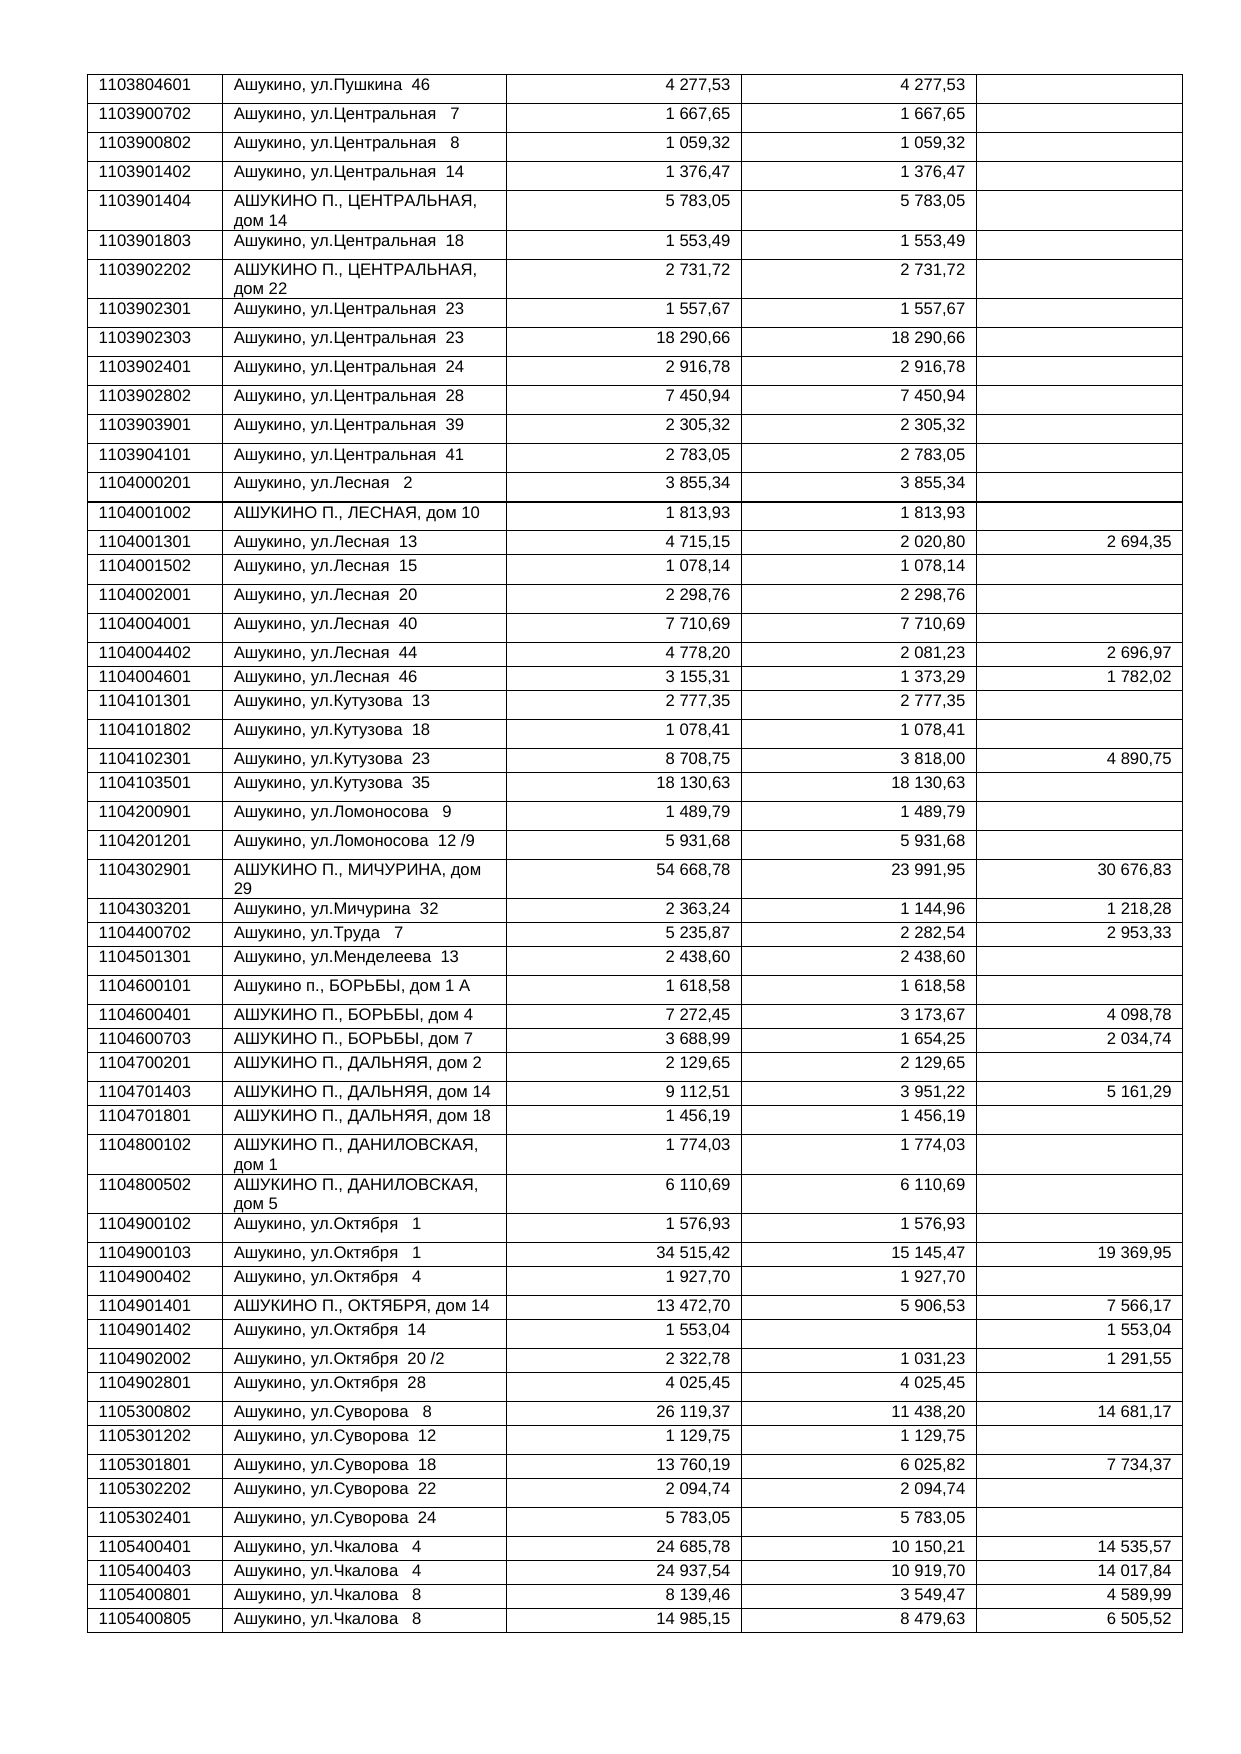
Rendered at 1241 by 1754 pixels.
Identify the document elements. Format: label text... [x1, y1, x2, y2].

table_cell Ашукино, ул.Суворова 8 [223, 1402, 506, 1425]
table_cell 2 783,05 [507, 444, 741, 472]
table_cell 5 906,53 [742, 1296, 976, 1319]
table_cell АШУКИНО П., ЦЕНТРАЛЬНАЯ, дом 14 [223, 191, 506, 229]
table_cell 1104600401 [88, 1005, 222, 1028]
table_cell Ашукино, ул.Октября 20 /2 [223, 1349, 506, 1372]
table_cell 24 937,54 [507, 1561, 741, 1584]
table_cell 3 173,67 [742, 1005, 976, 1028]
table_cell [977, 1373, 1182, 1401]
table_cell [977, 191, 1182, 229]
table_cell [977, 231, 1182, 258]
table_cell 2 298,76 [507, 585, 741, 612]
table_cell 1103902401 [88, 357, 222, 385]
table_cell 1104600101 [88, 976, 222, 1004]
table_cell 8 708,75 [507, 749, 741, 772]
table_cell АШУКИНО П., ДАЛЬНЯЯ, дом 18 [223, 1106, 506, 1134]
table_cell 1104901401 [88, 1296, 222, 1319]
table_cell 1 078,41 [507, 720, 741, 748]
table_cell Ашукино, ул.Октября 4 [223, 1267, 506, 1295]
table_cell 1105400401 [88, 1537, 222, 1560]
table_cell 1104400702 [88, 923, 222, 946]
table_cell 1103904101 [88, 444, 222, 472]
table_cell 1105400805 [88, 1609, 222, 1632]
table_cell 4 778,20 [507, 643, 741, 666]
table_cell 1104001502 [88, 555, 222, 583]
table_cell 7 566,17 [977, 1296, 1182, 1319]
table_cell [977, 720, 1182, 748]
table_cell 1 927,70 [507, 1267, 741, 1295]
table_cell [977, 1426, 1182, 1454]
table_cell 1104001002 [88, 503, 222, 530]
table_cell Ашукино, ул.Октября 28 [223, 1373, 506, 1401]
table_cell 1 618,58 [742, 976, 976, 1004]
table_cell Ашукино, ул.Лесная 15 [223, 555, 506, 583]
table_cell 1104004601 [88, 667, 222, 689]
table_cell 1 376,47 [742, 162, 976, 190]
table_cell 5 161,29 [977, 1082, 1182, 1105]
table_cell 1 218,28 [977, 899, 1182, 922]
table_cell 24 685,78 [507, 1537, 741, 1560]
table_cell 1 376,47 [507, 162, 741, 190]
table_cell 7 710,69 [742, 614, 976, 642]
table_cell 1 456,19 [742, 1106, 976, 1134]
table_cell 1105301801 [88, 1455, 222, 1478]
table_cell 3 155,31 [507, 667, 741, 689]
table_cell 1103901404 [88, 191, 222, 229]
table_cell 1104004402 [88, 643, 222, 666]
table_cell 1105301202 [88, 1426, 222, 1454]
table_cell 1103902802 [88, 386, 222, 414]
table_cell Ашукино, ул.Лесная 46 [223, 667, 506, 689]
table_cell АШУКИНО П., ДАНИЛОВСКАЯ, дом 1 [223, 1135, 506, 1173]
table_cell 6 110,69 [742, 1175, 976, 1213]
table_cell АШУКИНО П., БОРЬБЫ, дом 7 [223, 1029, 506, 1052]
table_cell [977, 614, 1182, 642]
table_cell 1104102301 [88, 749, 222, 772]
table_cell Ашукино, ул.Чкалова 8 [223, 1585, 506, 1608]
table_cell 1 782,02 [977, 667, 1182, 689]
table_cell 1 813,93 [507, 503, 741, 530]
table_cell [977, 104, 1182, 132]
table_cell Ашукино, ул.Суворова 22 [223, 1479, 506, 1507]
table_cell 1 654,25 [742, 1029, 976, 1052]
table_cell 2 438,60 [507, 947, 741, 975]
table_cell Ашукино, ул.Кутузова 18 [223, 720, 506, 748]
table_cell 14 535,57 [977, 1537, 1182, 1560]
table_cell 1 557,67 [507, 299, 741, 327]
table_cell [977, 357, 1182, 385]
table_cell АШУКИНО П., ЦЕНТРАЛЬНАЯ, дом 22 [223, 260, 506, 298]
table_cell [742, 1320, 976, 1348]
table_cell 13 760,19 [507, 1455, 741, 1478]
table_cell 1 774,03 [742, 1135, 976, 1173]
table_cell 1 576,93 [507, 1214, 741, 1242]
table_cell 14 681,17 [977, 1402, 1182, 1425]
table_cell [977, 1267, 1182, 1295]
table_cell Ашукино, ул.Центральная 18 [223, 231, 506, 258]
table_cell 1 553,49 [742, 231, 976, 258]
table_cell 2 034,74 [977, 1029, 1182, 1052]
table_cell 2 916,78 [742, 357, 976, 385]
table_cell 5 931,68 [742, 831, 976, 859]
table_cell 4 277,53 [507, 75, 741, 103]
table_cell 1 373,29 [742, 667, 976, 689]
table_cell 1 031,23 [742, 1349, 976, 1372]
table_cell Ашукино, ул.Кутузова 35 [223, 773, 506, 801]
table_cell Ашукино, ул.Ломоносова 12 /9 [223, 831, 506, 859]
table_cell 14 985,15 [507, 1609, 741, 1632]
table_cell Ашукино, ул.Октября 14 [223, 1320, 506, 1348]
table_cell 2 129,65 [742, 1053, 976, 1081]
table_cell 4 715,15 [507, 531, 741, 554]
table_cell Ашукино, ул.Центральная 8 [223, 133, 506, 161]
table_cell [977, 415, 1182, 443]
table_cell Ашукино, ул.Центральная 41 [223, 444, 506, 472]
table_cell 18 290,66 [507, 328, 741, 356]
table_cell Ашукино, ул.Чкалова 4 [223, 1561, 506, 1584]
table_cell 1104001301 [88, 531, 222, 554]
table_cell 1 078,14 [742, 555, 976, 583]
table_cell Ашукино, ул.Лесная 13 [223, 531, 506, 554]
table_cell АШУКИНО П., ДАЛЬНЯЯ, дом 14 [223, 1082, 506, 1105]
table_cell 7 450,94 [507, 386, 741, 414]
table_cell 1104101301 [88, 691, 222, 718]
table_cell Ашукино, ул.Лесная 2 [223, 473, 506, 501]
table_cell [977, 1508, 1182, 1536]
table_cell 2 094,74 [507, 1479, 741, 1507]
table_cell 1104000201 [88, 473, 222, 501]
table_cell [977, 503, 1182, 530]
table_cell 4 025,45 [507, 1373, 741, 1401]
table_cell 8 479,63 [742, 1609, 976, 1632]
table_cell АШУКИНО П., ОКТЯБРЯ, дом 14 [223, 1296, 506, 1319]
table_cell 3 855,34 [742, 473, 976, 501]
table_cell 4 277,53 [742, 75, 976, 103]
table_cell АШУКИНО П., ЛЕСНАЯ, дом 10 [223, 503, 506, 530]
table_cell Ашукино, ул.Центральная 24 [223, 357, 506, 385]
table_cell 2 094,74 [742, 1479, 976, 1507]
table_cell 1105302202 [88, 1479, 222, 1507]
table_cell 1103804601 [88, 75, 222, 103]
table_cell 1104004001 [88, 614, 222, 642]
table_cell 2 953,33 [977, 923, 1182, 946]
table_cell [977, 802, 1182, 830]
table_cell 11 438,20 [742, 1402, 976, 1425]
table_cell 1104900402 [88, 1267, 222, 1295]
table_cell Ашукино, ул.Центральная 23 [223, 328, 506, 356]
table_cell 2 305,32 [507, 415, 741, 443]
table_cell 1103900802 [88, 133, 222, 161]
table_cell 4 890,75 [977, 749, 1182, 772]
table_cell 1 129,75 [742, 1426, 976, 1454]
table_cell 1104101802 [88, 720, 222, 748]
table_cell 15 145,47 [742, 1243, 976, 1266]
table_cell Ашукино, ул.Октября 1 [223, 1243, 506, 1266]
table_cell 1103901803 [88, 231, 222, 258]
table_cell 34 515,42 [507, 1243, 741, 1266]
table_cell Ашукино, ул.Менделеева 13 [223, 947, 506, 975]
table_cell 7 710,69 [507, 614, 741, 642]
table_cell 3 855,34 [507, 473, 741, 501]
table_cell Ашукино, ул.Центральная 14 [223, 162, 506, 190]
table_cell 1 291,55 [977, 1349, 1182, 1372]
table_cell 1104200901 [88, 802, 222, 830]
table_cell Ашукино, ул.Труда 7 [223, 923, 506, 946]
table_cell 1 059,32 [742, 133, 976, 161]
table_cell Ашукино, ул.Центральная 39 [223, 415, 506, 443]
table_cell 2 129,65 [507, 1053, 741, 1081]
table_cell 2 298,76 [742, 585, 976, 612]
table_cell Ашукино, ул.Кутузова 23 [223, 749, 506, 772]
table_cell 1 774,03 [507, 1135, 741, 1173]
table_cell Ашукино, ул.Кутузова 13 [223, 691, 506, 718]
table_cell 3 951,22 [742, 1082, 976, 1105]
table_cell Ашукино, ул.Чкалова 8 [223, 1609, 506, 1632]
table_cell АШУКИНО П., ДАНИЛОВСКАЯ, дом 5 [223, 1175, 506, 1213]
table_cell 1104902002 [88, 1349, 222, 1372]
table_cell Ашукино, ул.Центральная 7 [223, 104, 506, 132]
table_cell 1 576,93 [742, 1214, 976, 1242]
table_cell 1 553,49 [507, 231, 741, 258]
table_cell [977, 1135, 1182, 1173]
table_cell 1 078,41 [742, 720, 976, 748]
table_cell [977, 1053, 1182, 1081]
table_cell 1105302401 [88, 1508, 222, 1536]
table_cell 1 553,04 [977, 1320, 1182, 1348]
table_cell 4 025,45 [742, 1373, 976, 1401]
table_cell 10 150,21 [742, 1537, 976, 1560]
table_cell 1 456,19 [507, 1106, 741, 1134]
table_cell Ашукино, ул.Суворова 18 [223, 1455, 506, 1478]
table_cell 1104501301 [88, 947, 222, 975]
table_cell 2 282,54 [742, 923, 976, 946]
table_cell 2 020,80 [742, 531, 976, 554]
table_cell 18 290,66 [742, 328, 976, 356]
table_cell 7 734,37 [977, 1455, 1182, 1478]
table_cell 3 688,99 [507, 1029, 741, 1052]
table_cell 2 916,78 [507, 357, 741, 385]
table_cell 1105400403 [88, 1561, 222, 1584]
table_cell 1 927,70 [742, 1267, 976, 1295]
table_cell 1103900702 [88, 104, 222, 132]
table_cell [977, 386, 1182, 414]
table_cell 5 931,68 [507, 831, 741, 859]
table_cell 2 438,60 [742, 947, 976, 975]
table_cell 1 144,96 [742, 899, 976, 922]
table_cell 1104700201 [88, 1053, 222, 1081]
table_cell [977, 947, 1182, 975]
table_cell [977, 260, 1182, 298]
table_cell 5 783,05 [742, 191, 976, 229]
table_cell 1 489,79 [742, 802, 976, 830]
table_cell 19 369,95 [977, 1243, 1182, 1266]
table_cell 1 059,32 [507, 133, 741, 161]
table_cell 4 589,99 [977, 1585, 1182, 1608]
table_cell 2 731,72 [742, 260, 976, 298]
table_cell 1 489,79 [507, 802, 741, 830]
table_cell 1 618,58 [507, 976, 741, 1004]
table_cell Ашукино, ул.Мичурина 32 [223, 899, 506, 922]
table_cell 1 078,14 [507, 555, 741, 583]
table_cell [977, 1214, 1182, 1242]
table_cell 1 667,65 [742, 104, 976, 132]
table_cell 2 696,97 [977, 643, 1182, 666]
table_cell [977, 133, 1182, 161]
table_cell [977, 691, 1182, 718]
table_cell 6 110,69 [507, 1175, 741, 1213]
table_cell 1 553,04 [507, 1320, 741, 1348]
table_cell 1104201201 [88, 831, 222, 859]
table_cell 1104302901 [88, 860, 222, 898]
table_cell 2 305,32 [742, 415, 976, 443]
table_cell 1 129,75 [507, 1426, 741, 1454]
table_cell 1103902301 [88, 299, 222, 327]
table_cell 2 363,24 [507, 899, 741, 922]
table_cell 2 777,35 [507, 691, 741, 718]
table_cell 1 813,93 [742, 503, 976, 530]
table_cell [977, 299, 1182, 327]
table_cell 3 549,47 [742, 1585, 976, 1608]
table_cell 1105400801 [88, 1585, 222, 1608]
table_cell Ашукино, ул.Чкалова 4 [223, 1537, 506, 1560]
table_cell АШУКИНО П., МИЧУРИНА, дом 29 [223, 860, 506, 898]
table_cell 2 081,23 [742, 643, 976, 666]
table_cell 1104900103 [88, 1243, 222, 1266]
table_cell 5 783,05 [507, 1508, 741, 1536]
table_cell 1104303201 [88, 899, 222, 922]
table_cell [977, 1175, 1182, 1213]
table_cell Ашукино, ул.Лесная 20 [223, 585, 506, 612]
table_cell 2 322,78 [507, 1349, 741, 1372]
table_cell 5 783,05 [742, 1508, 976, 1536]
table_cell 54 668,78 [507, 860, 741, 898]
table_cell [977, 976, 1182, 1004]
table_cell 1104600703 [88, 1029, 222, 1052]
table_cell 23 991,95 [742, 860, 976, 898]
table_cell АШУКИНО П., БОРЬБЫ, дом 4 [223, 1005, 506, 1028]
table_cell 7 450,94 [742, 386, 976, 414]
table_cell [977, 75, 1182, 103]
table_cell 9 112,51 [507, 1082, 741, 1105]
table_cell 1104902801 [88, 1373, 222, 1401]
table_cell [977, 555, 1182, 583]
table_cell 18 130,63 [742, 773, 976, 801]
table_cell 1104901402 [88, 1320, 222, 1348]
table_cell 1104701801 [88, 1106, 222, 1134]
table_cell 8 139,46 [507, 1585, 741, 1608]
table_cell 1104800502 [88, 1175, 222, 1213]
table_cell 4 098,78 [977, 1005, 1182, 1028]
table_cell [977, 585, 1182, 612]
table_cell Ашукино, ул.Пушкина 46 [223, 75, 506, 103]
table_cell Ашукино, ул.Лесная 40 [223, 614, 506, 642]
table_cell 30 676,83 [977, 860, 1182, 898]
table_cell 5 235,87 [507, 923, 741, 946]
table_cell 10 919,70 [742, 1561, 976, 1584]
table_cell 7 272,45 [507, 1005, 741, 1028]
table_cell 1104103501 [88, 773, 222, 801]
table_cell 2 694,35 [977, 531, 1182, 554]
table_cell 1105300802 [88, 1402, 222, 1425]
table_cell 1 557,67 [742, 299, 976, 327]
table_cell АШУКИНО П., ДАЛЬНЯЯ, дом 2 [223, 1053, 506, 1081]
table_cell 1104900102 [88, 1214, 222, 1242]
table_cell [977, 444, 1182, 472]
table_cell 2 777,35 [742, 691, 976, 718]
table_cell 2 783,05 [742, 444, 976, 472]
table_cell 13 472,70 [507, 1296, 741, 1319]
table_cell 3 818,00 [742, 749, 976, 772]
table_cell 1104800102 [88, 1135, 222, 1173]
table_cell 6 505,52 [977, 1609, 1182, 1632]
table_cell Ашукино, ул.Центральная 23 [223, 299, 506, 327]
table_cell Ашукино, ул.Суворова 12 [223, 1426, 506, 1454]
table_cell 1103903901 [88, 415, 222, 443]
table_cell 1104002001 [88, 585, 222, 612]
table_cell 2 731,72 [507, 260, 741, 298]
table_cell 26 119,37 [507, 1402, 741, 1425]
table_cell 1103902202 [88, 260, 222, 298]
table_cell 1 667,65 [507, 104, 741, 132]
table_cell Ашукино, ул.Ломоносова 9 [223, 802, 506, 830]
table_cell 6 025,82 [742, 1455, 976, 1478]
table_cell [977, 473, 1182, 501]
table_cell Ашукино, ул.Центральная 28 [223, 386, 506, 414]
table_cell 1104701403 [88, 1082, 222, 1105]
table_cell [977, 1106, 1182, 1134]
table_cell Ашукино п., БОРЬБЫ, дом 1 А [223, 976, 506, 1004]
table_cell 1103901402 [88, 162, 222, 190]
table_cell [977, 328, 1182, 356]
table_cell [977, 773, 1182, 801]
table_cell 5 783,05 [507, 191, 741, 229]
table_cell Ашукино, ул.Лесная 44 [223, 643, 506, 666]
table_cell [977, 1479, 1182, 1507]
table_cell 1103902303 [88, 328, 222, 356]
table_cell [977, 831, 1182, 859]
table_cell Ашукино, ул.Октября 1 [223, 1214, 506, 1242]
table_cell Ашукино, ул.Суворова 24 [223, 1508, 506, 1536]
table_cell 18 130,63 [507, 773, 741, 801]
table_cell 14 017,84 [977, 1561, 1182, 1584]
table_cell [977, 162, 1182, 190]
